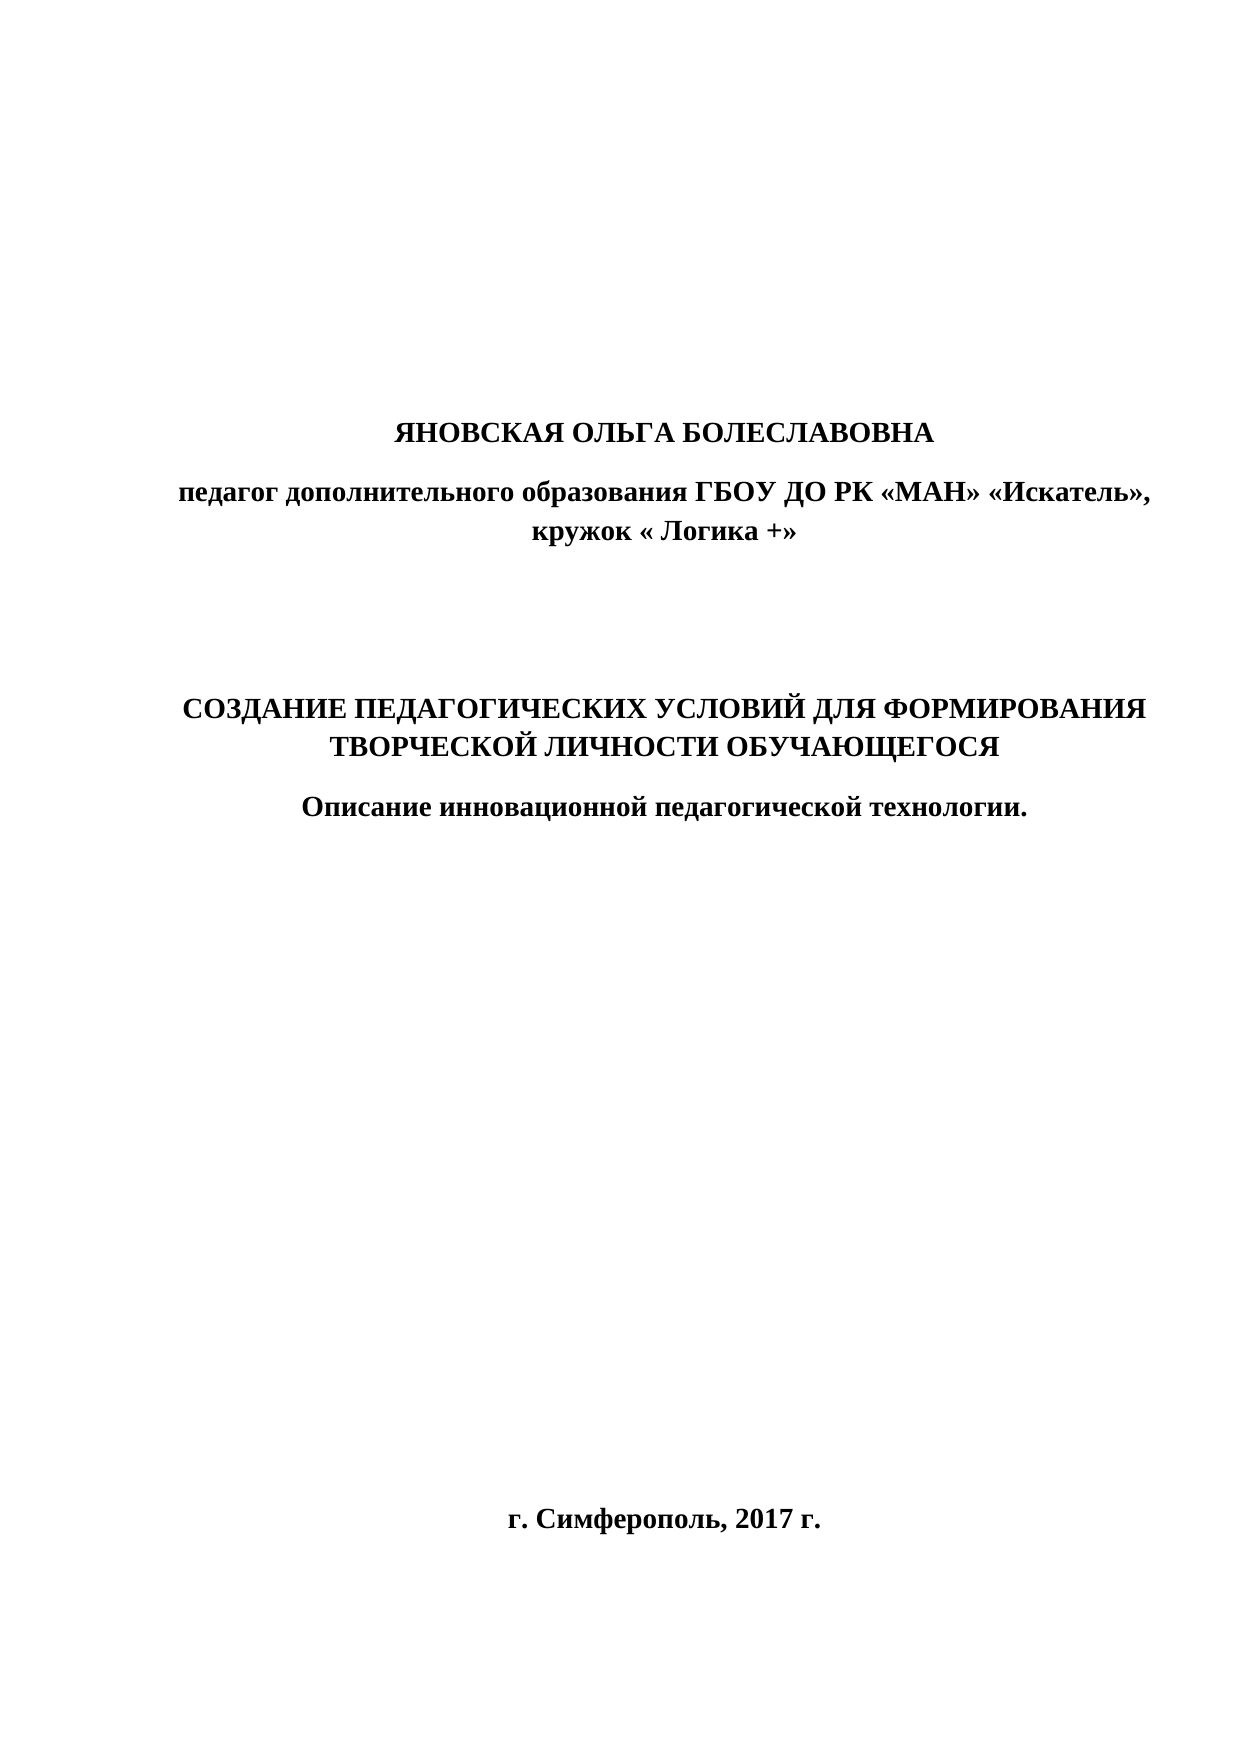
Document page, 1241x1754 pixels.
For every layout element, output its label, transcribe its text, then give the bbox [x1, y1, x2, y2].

text Описание инновационной педагогической технологии. [177, 789, 1152, 822]
text СОЗДАНИЕ ПЕДАГОГИЧЕСКИХ УСЛОВИЙ ДЛЯ ФОРМИРОВАНИЯ ТВОРЧЕСКОЙ ЛИЧНОСТИ ОБУЧАЮЩЕГОСЯ [177, 691, 1152, 763]
text ЯНОВСКАЯ ОЛЬГА БОЛЕСЛАВОВНА [177, 415, 1152, 448]
text педагог дополнительного образования ГБОУ ДО РК «МАН» «Искатель», кружок « Логика +» [177, 474, 1152, 546]
text г. Симферополь, 2017 г. [177, 1501, 1152, 1535]
